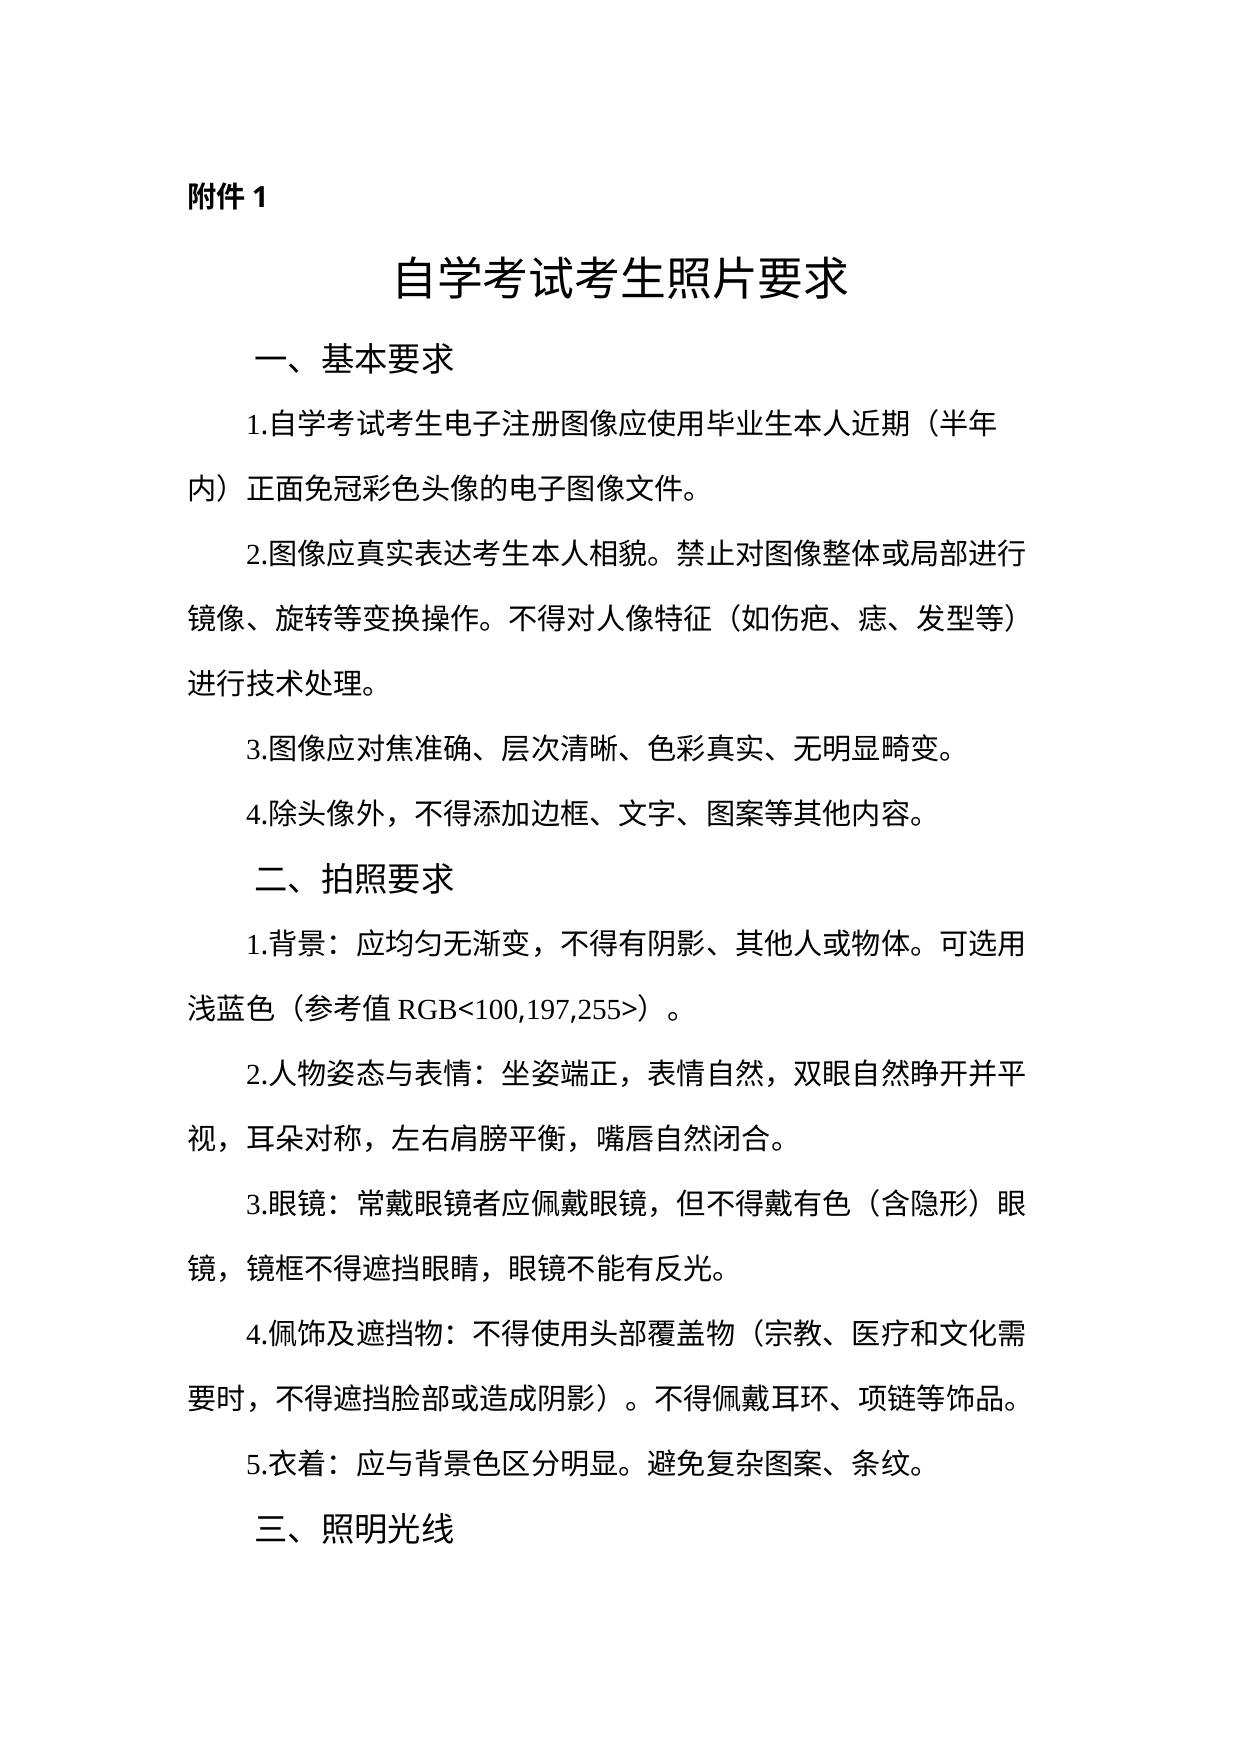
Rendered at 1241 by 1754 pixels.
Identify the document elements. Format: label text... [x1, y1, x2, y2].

text 附件1 [187, 162, 1053, 227]
text 2.人物姿态与表情：坐姿端正，表情自然，双眼自然睁开并平视，耳朵对称，左右肩膀平衡，嘴唇自然闭合。 [187, 1039, 1053, 1169]
text 1.背景：应均匀无渐变，不得有阴影、其他人或物体。可选用浅蓝色（参考值RGB<100,197,255>）。 [187, 909, 1053, 1039]
text 自学考试考生照片要求 [187, 227, 1053, 324]
text 1.自学考试考生电子注册图像应使用毕业生本人近期（半年内）正面免冠彩色头像的电子图像文件。 [187, 389, 1053, 519]
text 二、拍照要求 [187, 844, 1053, 909]
text 一、基本要求 [187, 324, 1053, 389]
text 三、照明光线 [187, 1494, 1053, 1559]
text 5.衣着：应与背景色区分明显。避免复杂图案、条纹。 [187, 1429, 1053, 1494]
text 2.图像应真实表达考生本人相貌。禁止对图像整体或局部进行镜像、旋转等变换操作。不得对人像特征（如伤疤、痣、发型等）进行技术处理。 [187, 519, 1053, 714]
text 3.图像应对焦准确、层次清晰、色彩真实、无明显畸变。 [187, 714, 1053, 779]
text 4.佩饰及遮挡物：不得使用头部覆盖物（宗教、医疗和文化需要时，不得遮挡脸部或造成阴影）。不得佩戴耳环、项链等饰品。 [187, 1299, 1053, 1429]
text 3.眼镜：常戴眼镜者应佩戴眼镜，但不得戴有色（含隐形）眼镜，镜框不得遮挡眼睛，眼镜不能有反光。 [187, 1169, 1053, 1299]
text 4.除头像外，不得添加边框、文字、图案等其他内容。 [187, 779, 1053, 844]
